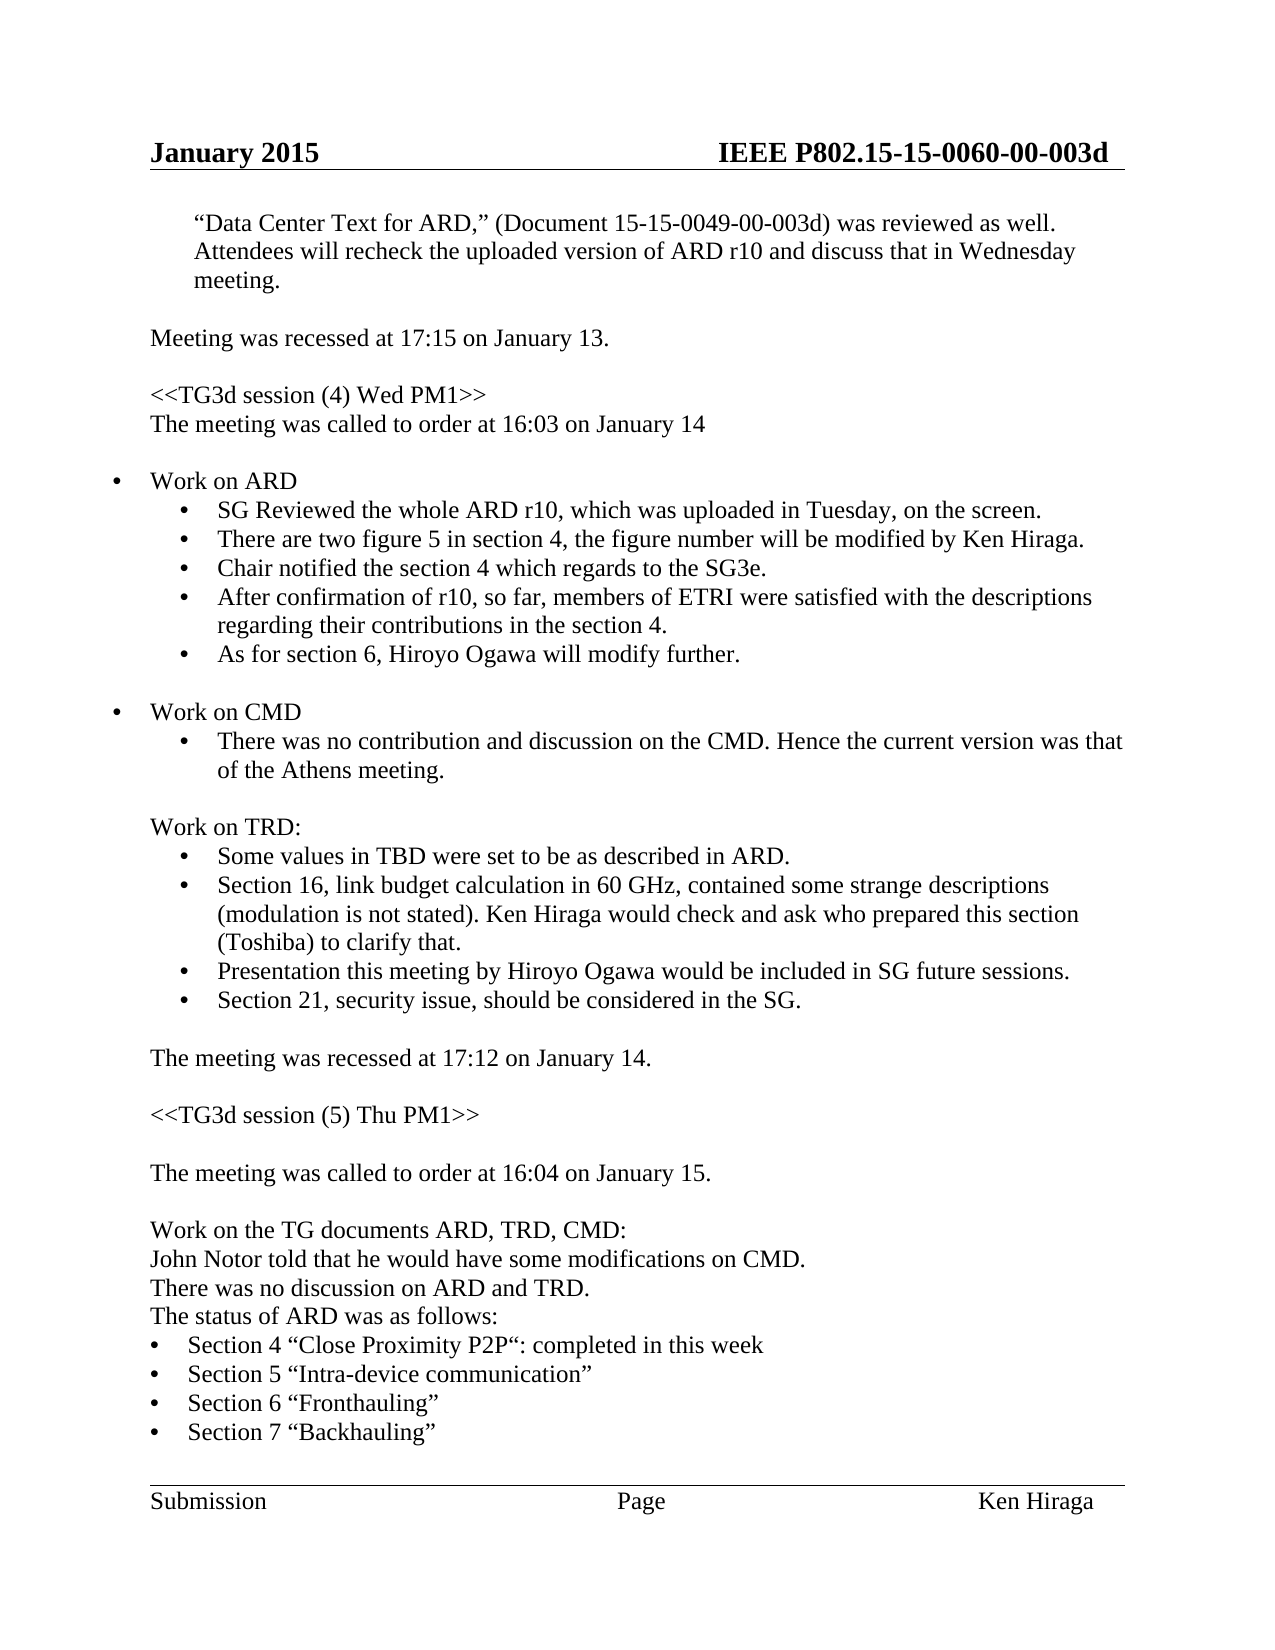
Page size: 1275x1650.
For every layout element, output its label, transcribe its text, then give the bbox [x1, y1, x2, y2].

text John Notor told that he would have some modifications on CMD. [150, 1244, 1125, 1273]
text The meeting was called to order at 16:04 on January 15. [150, 1158, 1125, 1186]
list Some values in TBD were set to be as described in ARD. [179, 841, 1125, 870]
text Meeting was recessed at 17:15 on January 13. [150, 323, 1125, 351]
text There was no discussion on ARD and TRD. [150, 1273, 1125, 1301]
list After confirmation of r10, so far, members of ETRI were satisfied with the descriptions regarding their contributions in the section 4. [179, 582, 1125, 639]
text The meeting was recessed at 17:12 on January 14. [150, 1043, 1125, 1071]
list As for section 6, Hiroyo Ogawa will modify further. [179, 639, 1125, 668]
text Work on TRD: [150, 812, 1125, 841]
list Chair notified the section 4 which regards to the SG3e. [179, 553, 1125, 582]
text <<TG3d session (4) Wed PM1>> [150, 380, 1125, 409]
list Section 16, link budget calculation in 60 GHz, contained some strange descriptions (modulation is not stated). Ken Hiraga would check and ask who prepared this section (Toshiba) to clarify that. [179, 870, 1125, 956]
list Work on ARD [112, 466, 1125, 495]
text <<TG3d session (5) Thu PM1>> [150, 1100, 1125, 1129]
list Section 4 “Close Proximity P2P“: completed in this week [150, 1330, 1125, 1359]
list SG Reviewed the whole ARD r10, which was uploaded in Tuesday, on the screen. [179, 495, 1125, 524]
list There are two figure 5 in section 4, the figure number will be modified by Ken Hiraga. [179, 524, 1125, 553]
text Work on the TG documents ARD, TRD, CMD: [150, 1215, 1125, 1244]
list Section 5 “Intra-device communication” [150, 1359, 1125, 1388]
list Section 7 “Backhauling” [150, 1417, 1125, 1446]
list Attendees will recheck the uploaded version of ARD r10 and discuss that in Wednesday meeting. [194, 236, 1125, 294]
list “Data Center Text for ARD,” (Document 15-15-0049-00-003d) was reviewed as well. [194, 208, 1125, 236]
list There was no contribution and discussion on the CMD. Hence the current version was that of the Athens meeting. [179, 726, 1125, 783]
text The status of ARD was as follows: [150, 1301, 1125, 1330]
list Presentation this meeting by Hiroyo Ogawa would be included in SG future sessions. [179, 956, 1125, 985]
text The meeting was called to order at 16:03 on January 14 [150, 409, 1125, 438]
list Section 21, security issue, should be considered in the SG. [179, 985, 1125, 1014]
list Section 6 “Fronthauling” [150, 1388, 1125, 1417]
list Work on CMD [112, 697, 1125, 726]
